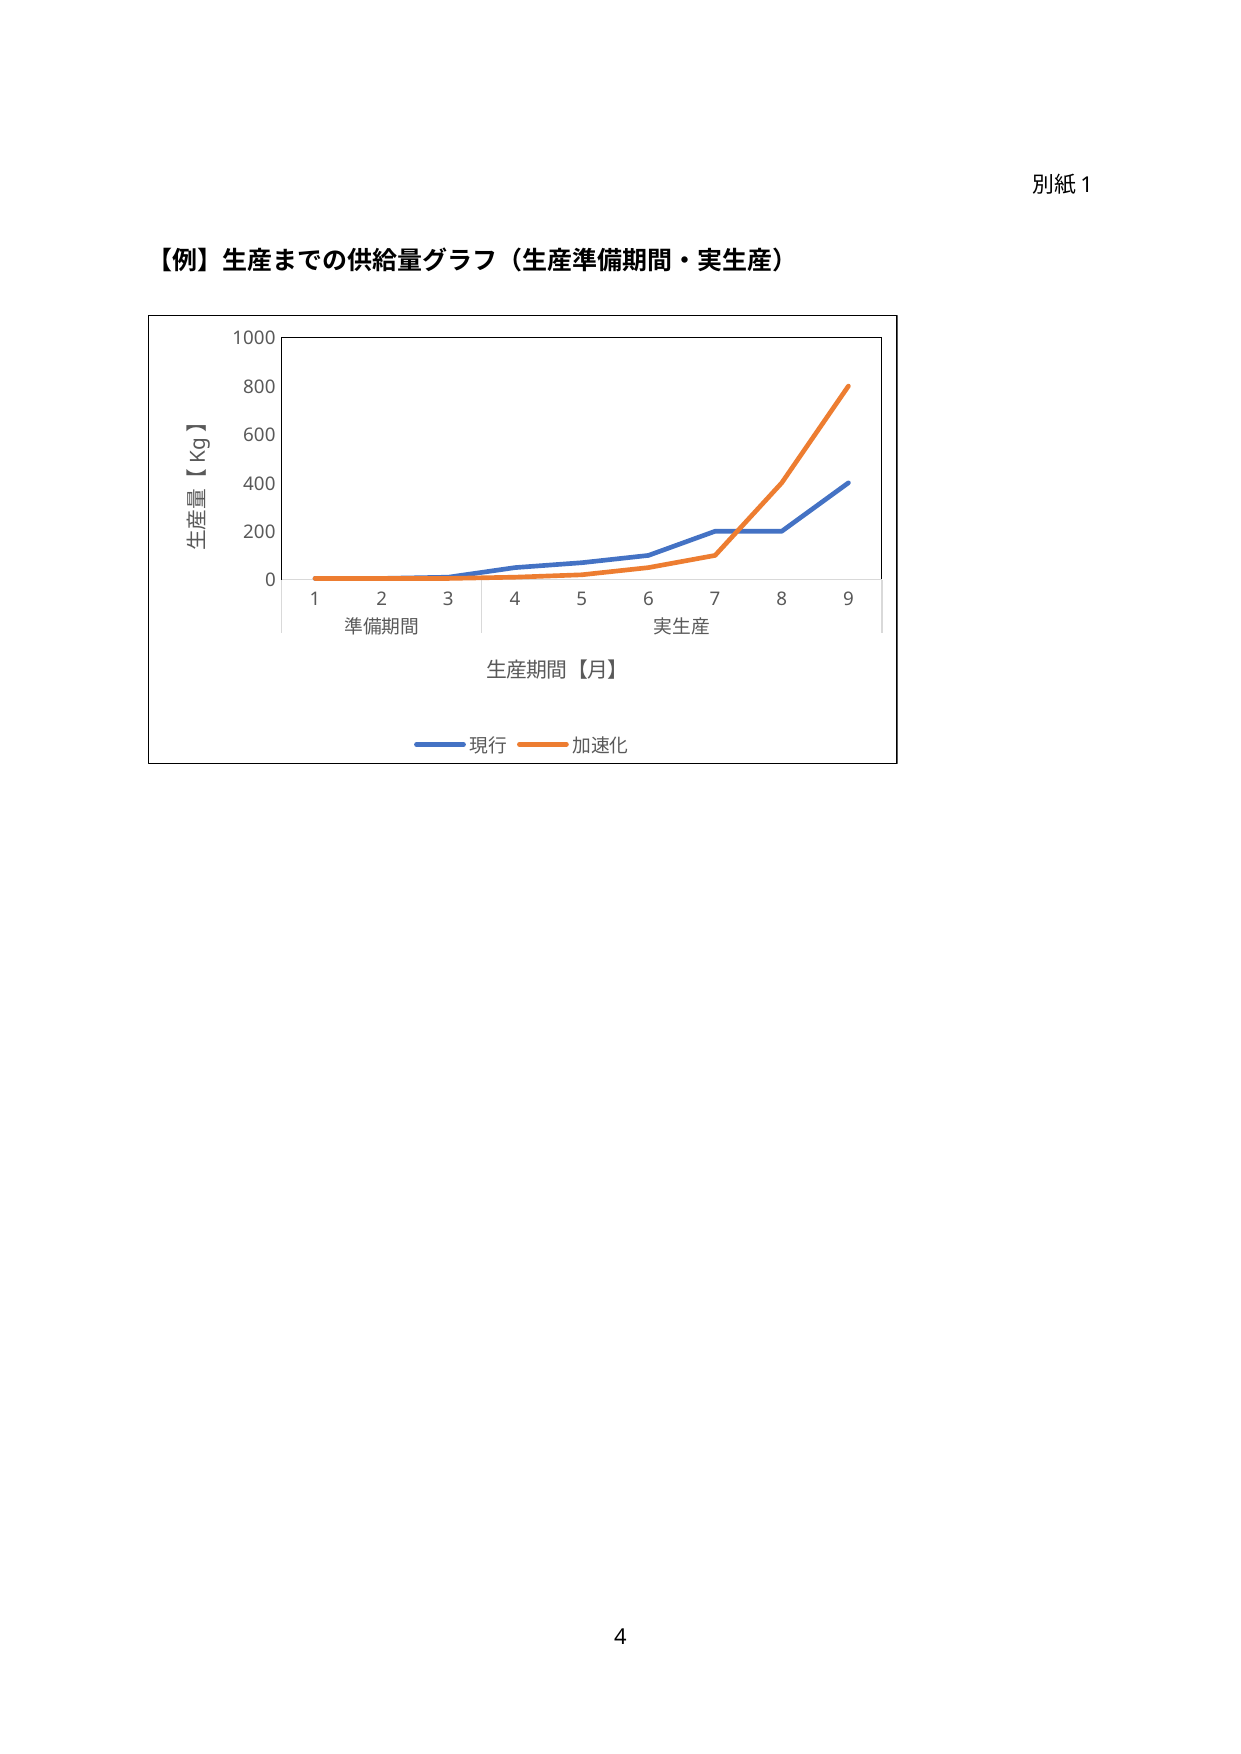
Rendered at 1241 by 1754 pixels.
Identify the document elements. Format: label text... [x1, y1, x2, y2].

text 別紙1 [148, 164, 1092, 202]
text 【例】生産までの供給量グラフ（生産準備期間・実生産） [148, 239, 1092, 277]
